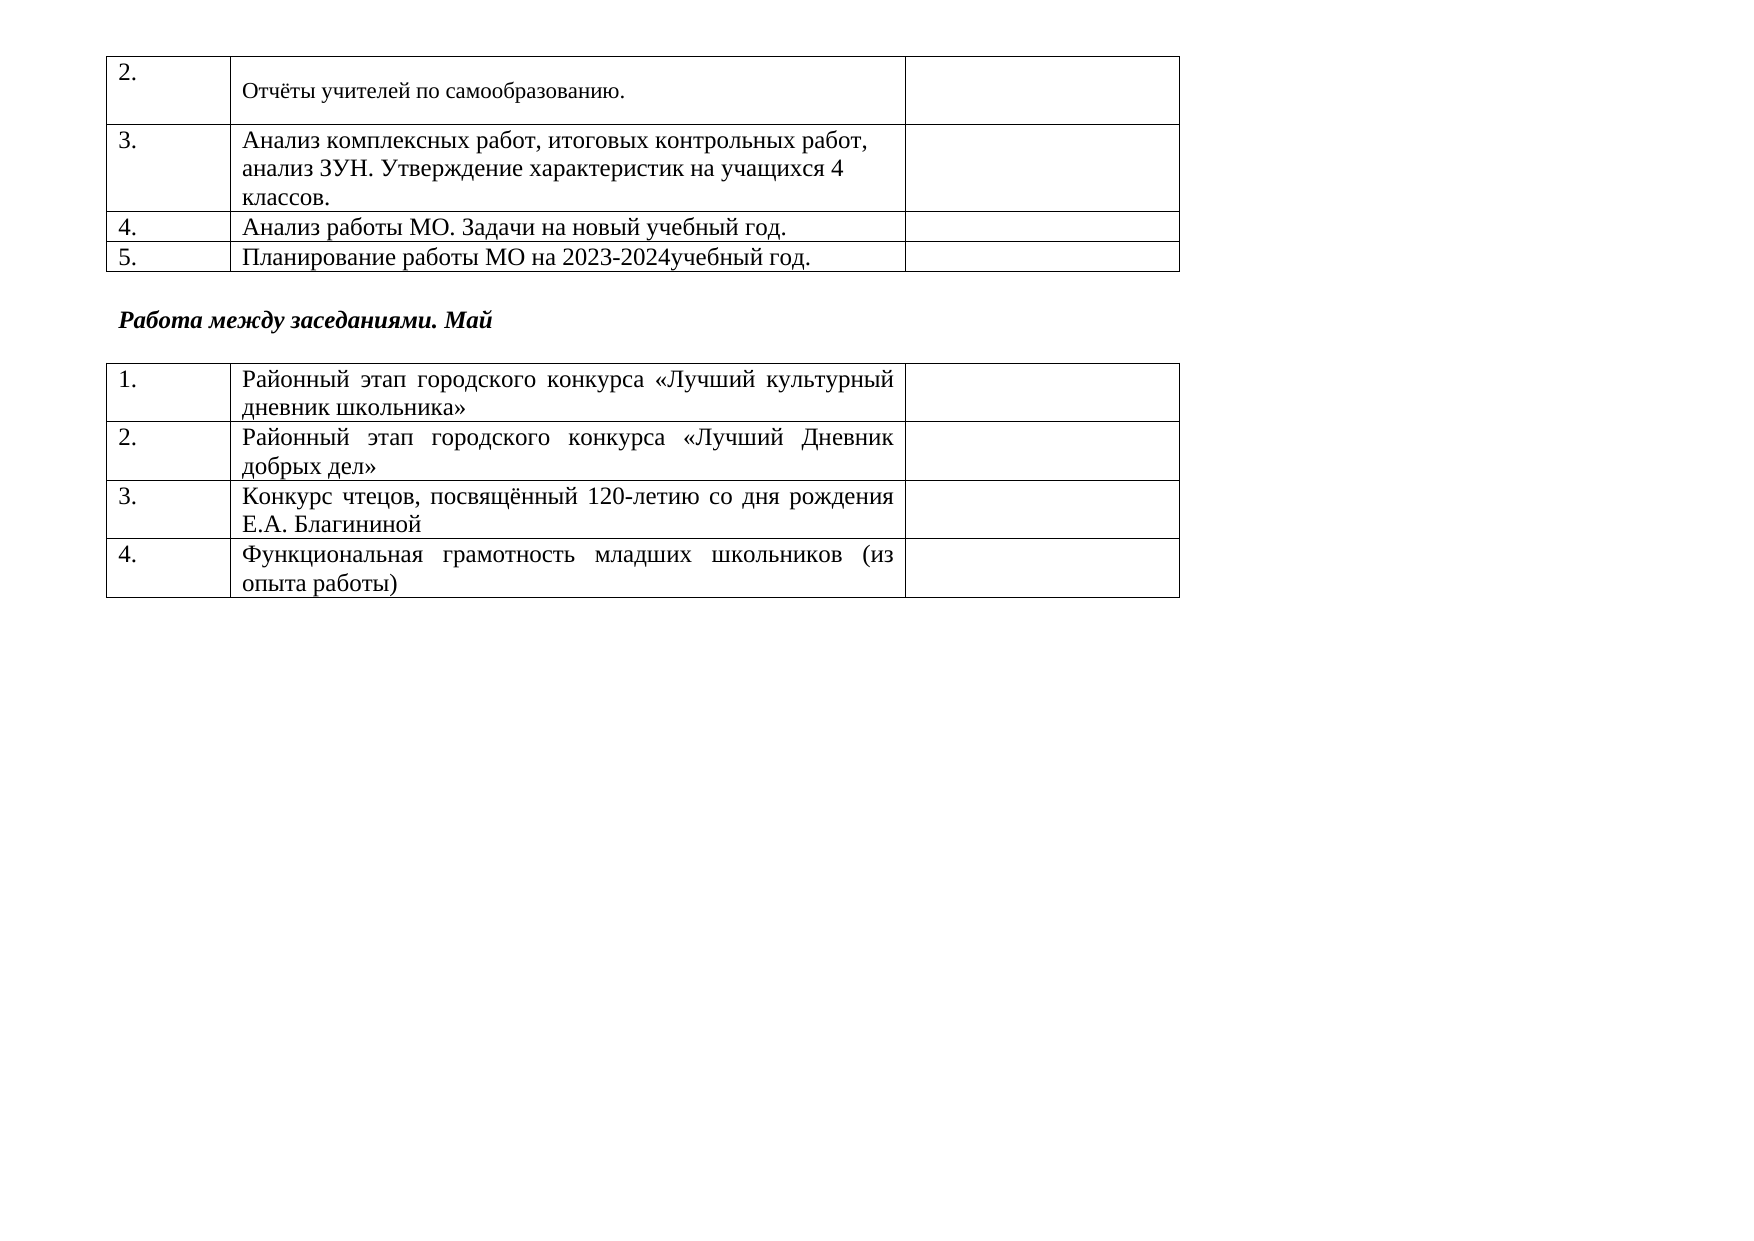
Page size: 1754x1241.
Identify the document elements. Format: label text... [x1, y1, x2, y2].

table_header 1. [107, 364, 230, 421]
table_cell [906, 242, 1179, 271]
table_cell Конкурс чтецов, посвящённый 120-летию со дня рождения Е.А. Благининой [231, 481, 905, 538]
table_cell [906, 212, 1179, 241]
table_cell Функциональная грамотность младших школьников (из опыта работы) [231, 539, 905, 597]
table_header [906, 364, 1179, 421]
table_cell [906, 539, 1179, 597]
table_cell [906, 481, 1179, 538]
table_cell Анализ комплексных работ, итоговых контрольных работ, анализ ЗУН. Утверждение характеристик на учащихся 4 классов. [231, 125, 905, 211]
table_cell [906, 125, 1179, 211]
table_header Районный этап городского конкурса «Лучший культурный дневник школьника» [231, 364, 905, 421]
table_cell Планирование работы МО на 2023-2024учебный год. [231, 242, 905, 271]
table_cell 2. [107, 57, 230, 124]
table_cell 2. [107, 422, 230, 480]
table_cell 3. [107, 125, 230, 211]
table_cell Отчёты учителей по самообразованию. [231, 57, 905, 124]
table_cell [906, 422, 1179, 480]
table_cell 4. [107, 212, 230, 241]
table_cell [906, 57, 1179, 124]
table_cell Районный этап городского конкурса «Лучший Дневник добрых дел» [231, 422, 905, 480]
table_cell Анализ работы МО. Задачи на новый учебный год. [231, 212, 905, 241]
table_cell 3. [107, 481, 230, 538]
text Работа между заседаниями. Май [118, 305, 1636, 334]
table_cell 4. [107, 539, 230, 597]
table_cell 5. [107, 242, 230, 271]
